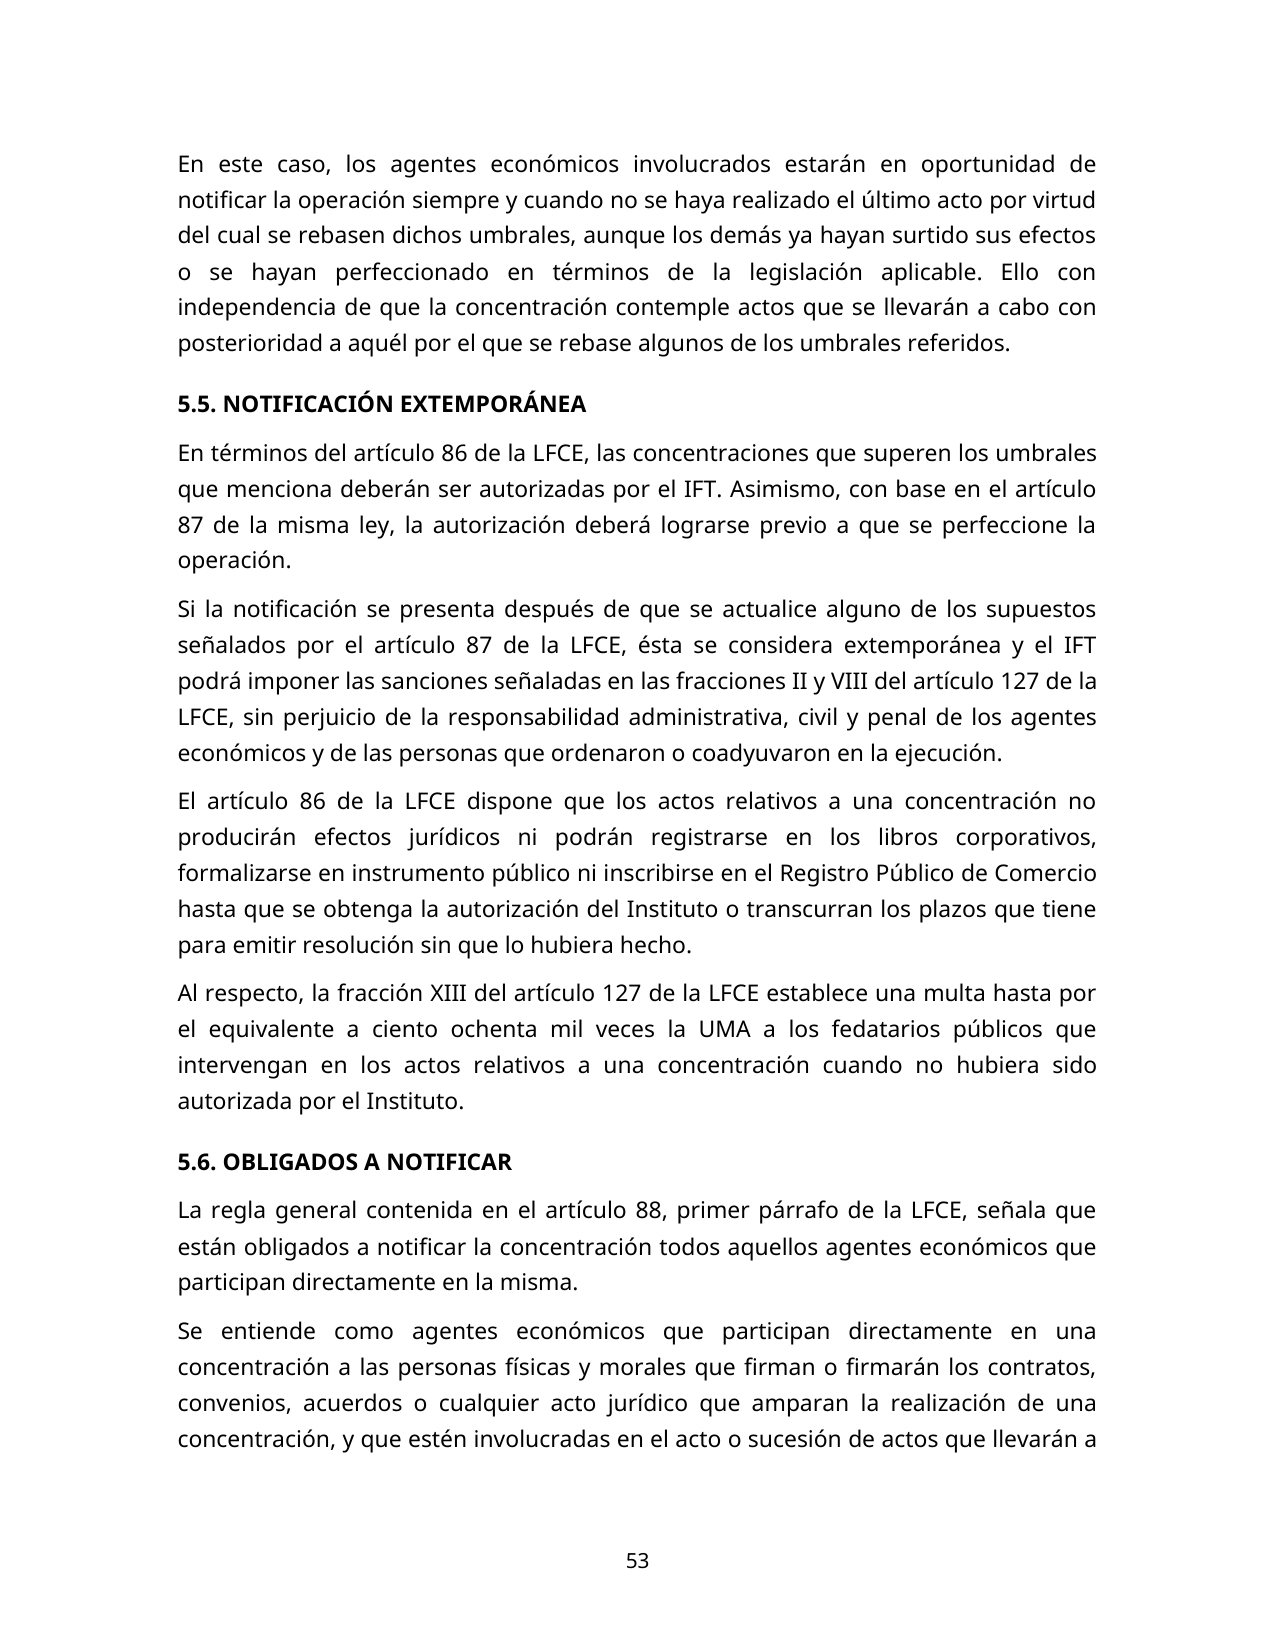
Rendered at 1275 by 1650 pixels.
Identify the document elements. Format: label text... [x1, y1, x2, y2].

subtitle 5.5. Notificación extemporánea [177, 388, 1098, 419]
text La regla general contenida en el artículo 88, primer párrafo de la LFCE, señala que están obligados a notificar la concentración todos aquellos agentes económicos que participan directamente en la misma. [177, 1194, 1098, 1298]
text En este caso, los agentes económicos involucrados estarán en oportunidad de notificar la operación siempre y cuando no se haya realizado el último acto por virtud del cual se rebasen dichos umbrales, aunque los demás ya hayan surtido sus efectos o se hayan perfeccionado en términos de la legislación aplicable. Ello con independencia de que la concentración contemple actos que se llevarán a cabo con posterioridad a aquél por el que se rebase algunos de los umbrales referidos. [177, 148, 1098, 358]
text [177, 1315, 1098, 1454]
text Al respecto, la fracción XIII del artículo 127 de la LFCE establece una multa hasta por el equivalente a ciento ochenta mil veces la UMA a los fedatarios públicos que intervengan en los actos relativos a una concentración cuando no hubiera sido autorizada por el Instituto. [177, 977, 1098, 1116]
text El artículo 86 de la LFCE dispone que los actos relativos a una concentración no producirán efectos jurídicos ni podrán registrarse en los libros corporativos, formalizarse en instrumento público ni inscribirse en el Registro Público de Comercio hasta que se obtenga la autorización del Instituto o transcurran los plazos que tiene para emitir resolución sin que lo hubiera hecho. [177, 785, 1098, 960]
text En términos del artículo 86 de la LFCE, las concentraciones que superen los umbrales que menciona deberán ser autorizadas por el IFT. Asimismo, con base en el artículo 87 de la misma ley, la autorización deberá lograrse previo a que se perfeccione la operación. [177, 437, 1098, 576]
subtitle 5.6. Obligados a notificar [177, 1146, 1098, 1177]
text Si la notificación se presenta después de que se actualice alguno de los supuestos señalados por el artículo 87 de la LFCE, ésta se considera extemporánea y el IFT podrá imponer las sanciones señaladas en las fracciones II y VIII del artículo 127 de la LFCE, sin perjuicio de la responsabilidad administrativa, civil y penal de los agentes económicos y de las personas que ordenaron o coadyuvaron en la ejecución. [177, 593, 1098, 768]
